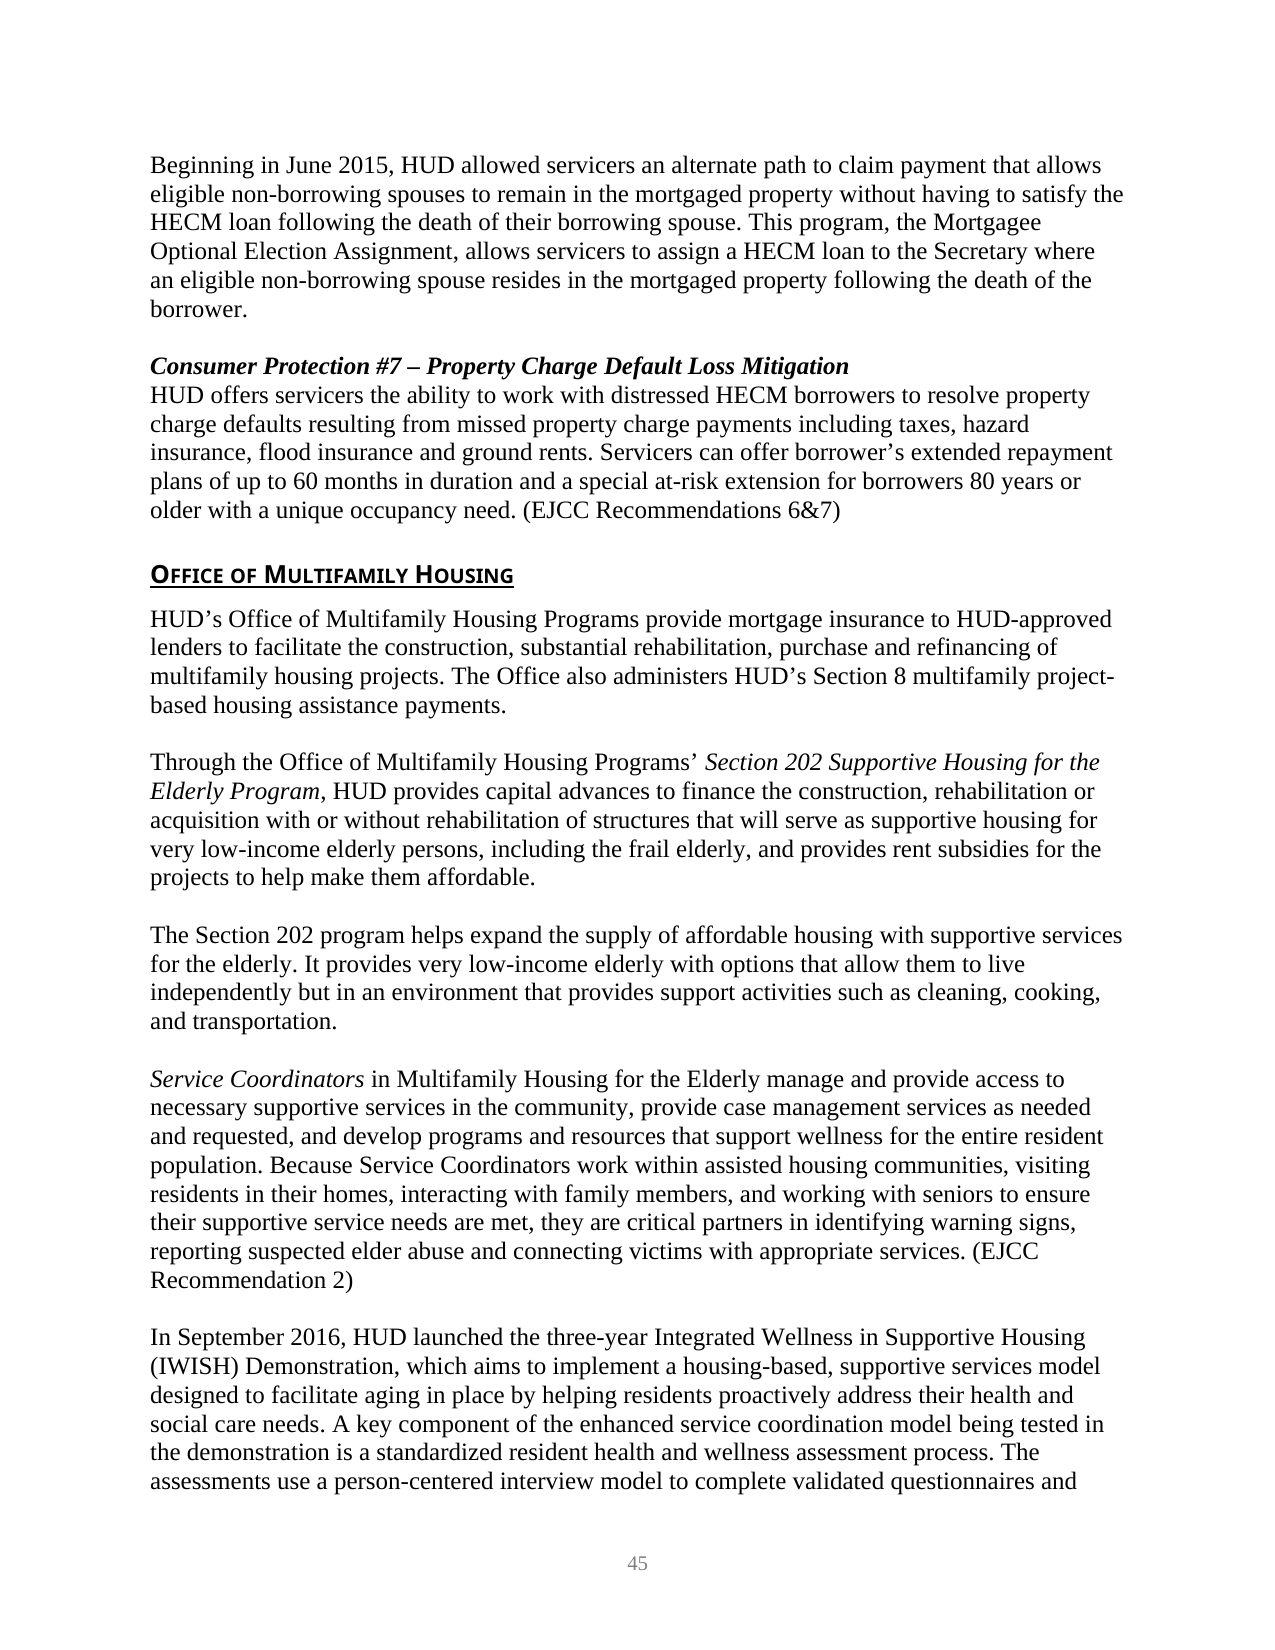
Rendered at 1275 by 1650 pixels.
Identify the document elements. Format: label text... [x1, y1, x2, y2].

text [150, 1322, 1125, 1495]
text Beginning in June 2015, HUD allowed servicers an alternate path to claim payment that allows eligible non-borrowing spouses to remain in the mortgaged property without having to satisfy the HECM loan following the death of their borrowing spouse. This program, the Mortgagee Optional Election Assignment, allows servicers to assign a HECM loan to the Secretary where an eligible non-borrowing spouse resides in the mortgaged property following the death of the borrower. [150, 150, 1125, 322]
text The Section 202 program helps expand the supply of affordable housing with supportive services for the elderly. It provides very low-income elderly with options that allow them to live independently but in an environment that provides support activities such as cleaning, cooking, and transportation. [150, 920, 1125, 1035]
subtitle Office of Multifamily Housing [150, 557, 1125, 591]
text HUD’s Office of Multifamily Housing Programs provide mortgage insurance to HUD-approved lenders to facilitate the construction, substantial rehabilitation, purchase and refinancing of multifamily housing projects. The Office also administers HUD’s Section 8 multifamily project-based housing assistance payments. [150, 604, 1125, 719]
text Through the Office of Multifamily Housing Programs’ Section 202 Supportive Housing for the Elderly Program, HUD provides capital advances to finance the construction, rehabilitation or acquisition with or without rehabilitation of structures that will serve as supportive housing for very low-income elderly persons, including the frail elderly, and provides rent subsidies for the projects to help make them affordable. [150, 747, 1125, 891]
text Service Coordinators in Multifamily Housing for the Elderly manage and provide access to necessary supportive services in the community, provide case management services as needed and requested, and develop programs and resources that support wellness for the entire resident population. Because Service Coordinators work within assisted housing communities, visiting residents in their homes, interacting with family members, and working with seniors to ensure their supportive service needs are met, they are critical partners in identifying warning signs, reporting suspected elder abuse and connecting victims with appropriate services. (EJCC Recommendation 2) [150, 1064, 1125, 1294]
text Consumer Protection #7 – Property Charge Default Loss Mitigation [150, 351, 1125, 380]
text HUD offers servicers the ability to work with distressed HECM borrowers to resolve property charge defaults resulting from missed property charge payments including taxes, hazard insurance, flood insurance and ground rents. Servicers can offer borrower’s extended repayment plans of up to 60 months in duration and a special at-risk extension for borrowers 80 years or older with a unique occupancy need. (EJCC Recommendations 6&7) [150, 380, 1125, 524]
